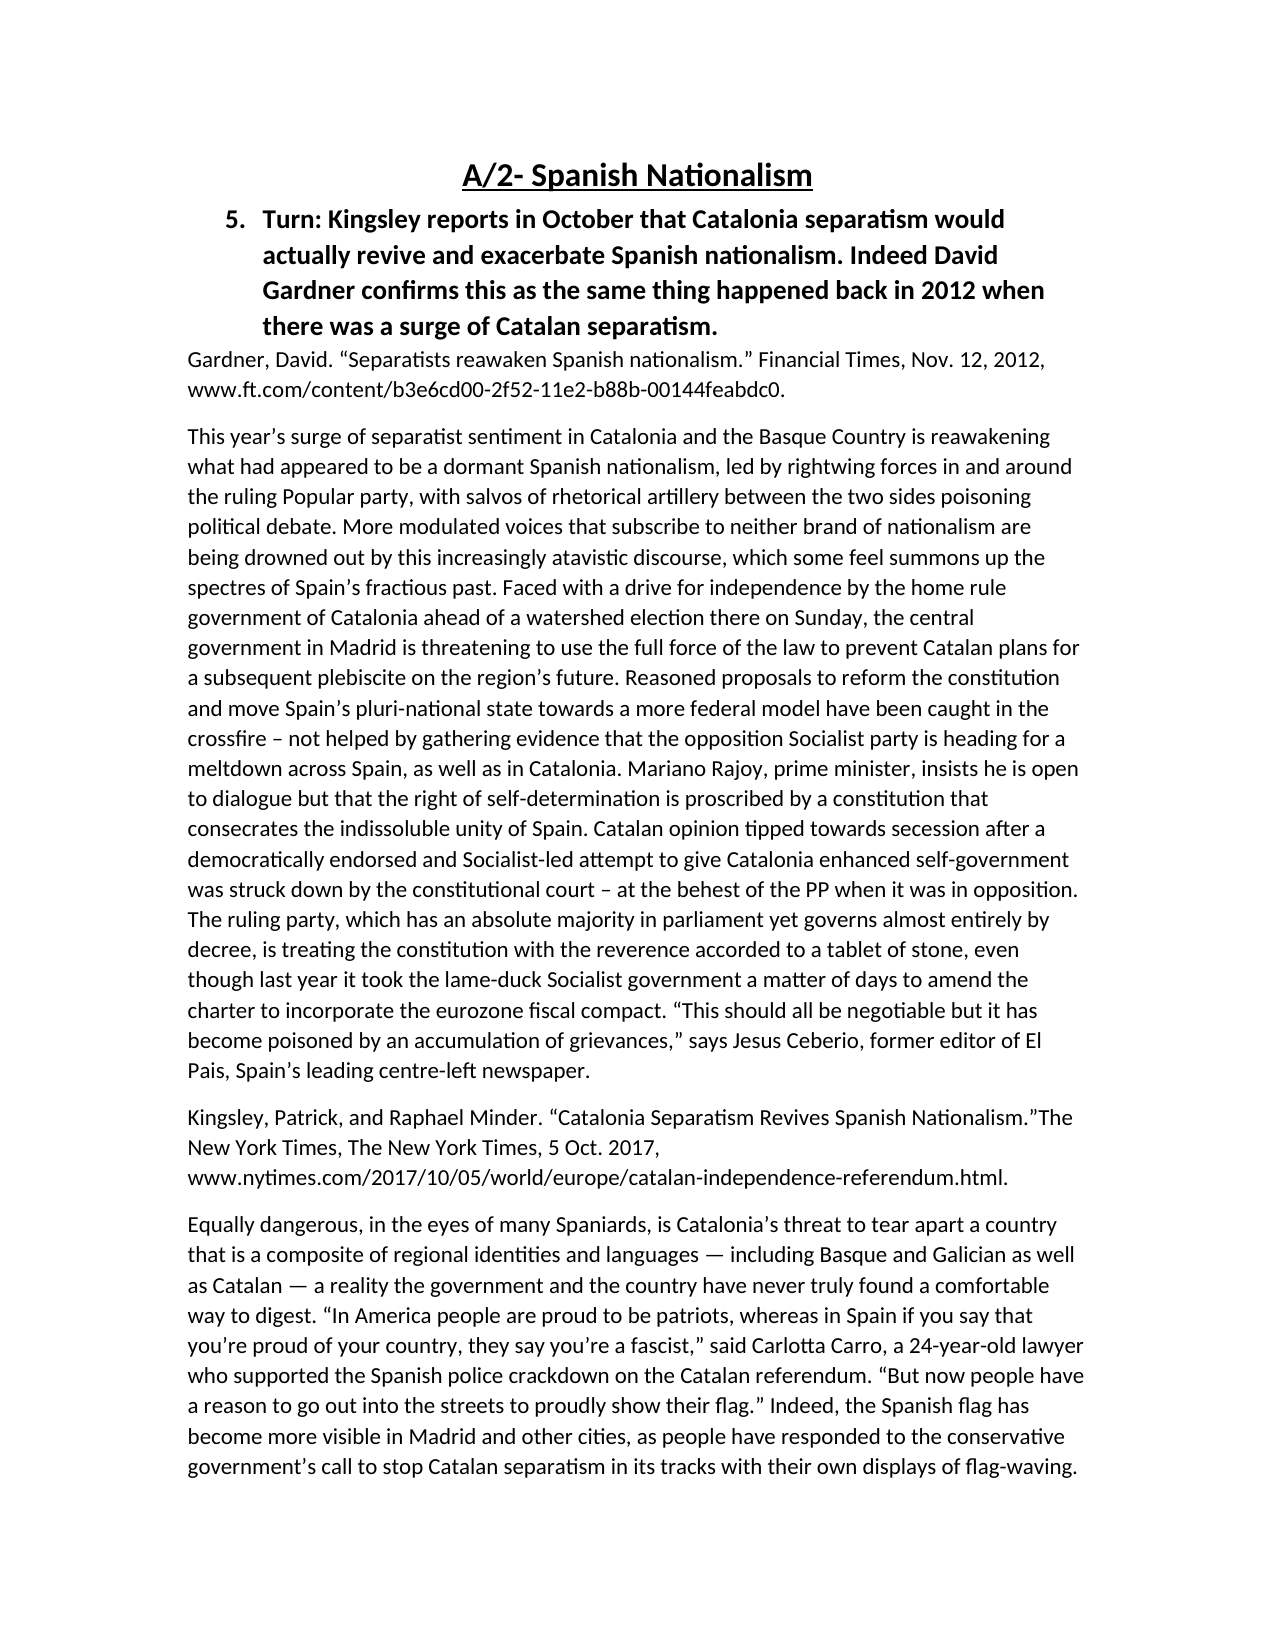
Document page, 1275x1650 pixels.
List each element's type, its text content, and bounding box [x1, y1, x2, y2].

text This year’s surge of separatist sentiment in Catalonia and the Basque Country is reawakening what had appeared to be a dormant Spanish nationalism, led by rightwing forces in and around the ruling Popular party, with salvos of rhetorical artillery between the two sides poisoning political debate. More modulated voices that subscribe to neither brand of nationalism are being drowned out by this increasingly atavistic discourse, which some feel summons up the spectres of Spain’s fractious past. Faced with a drive for independence by the home rule government of Catalonia ahead of a watershed election there on Sunday, the central government in Madrid is threatening to use the full force of the law to prevent Catalan plans for a subsequent plebiscite on the region’s future. Reasoned proposals to reform the constitution and move Spain’s pluri-national state towards a more federal model have been caught in the crossfire – not helped by gathering evidence that the opposition Socialist party is heading for a meltdown across Spain, as well as in Catalonia. Mariano Rajoy, prime minister, insists he is open to dialogue but that the right of self-determination is proscribed by a constitution that consecrates the indissoluble unity of Spain. Catalan opinion tipped towards secession after a democratically endorsed and Socialist-led attempt to give Catalonia enhanced self-government was struck down by the constitutional court – at the behest of the PP when it was in opposition. The ruling party, which has an absolute majority in parliament yet governs almost entirely by decree, is treating the constitution with the reverence accorded to a tablet of stone, even though last year it took the lame-duck Socialist government a matter of days to amend the charter to incorporate the eurozone fiscal compact. “This should all be negotiable but it has become poisoned by an accumulation of grievances,” says Jesus Ceberio, former editor of El Pais, Spain’s leading centre-left newspaper. [187, 422, 1087, 1084]
subtitle Turn: Kingsley reports in October that Catalonia separatism would actually revive and exacerbate Spanish nationalism. Indeed David Gardner confirms this as the same thing happened back in 2012 when there was a surge of Catalan separatism. [225, 202, 1087, 342]
subtitle A/2- Spanish Nationalism [187, 154, 1087, 195]
text Gardner, David. “Separatists reawaken Spanish nationalism.” Financial Times, Nov. 12, 2012, www.ft.com/content/b3e6cd00-2f52-11e2-b88b-00144feabdc0. [187, 345, 1087, 403]
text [187, 1210, 1087, 1480]
text Kingsley, Patrick, and Raphael Minder. “Catalonia Separatism Revives Spanish Nationalism.”The New York Times, The New York Times, 5 Oct. 2017, www.nytimes.com/2017/10/05/world/europe/catalan-independence-referendum.html. [187, 1103, 1087, 1192]
